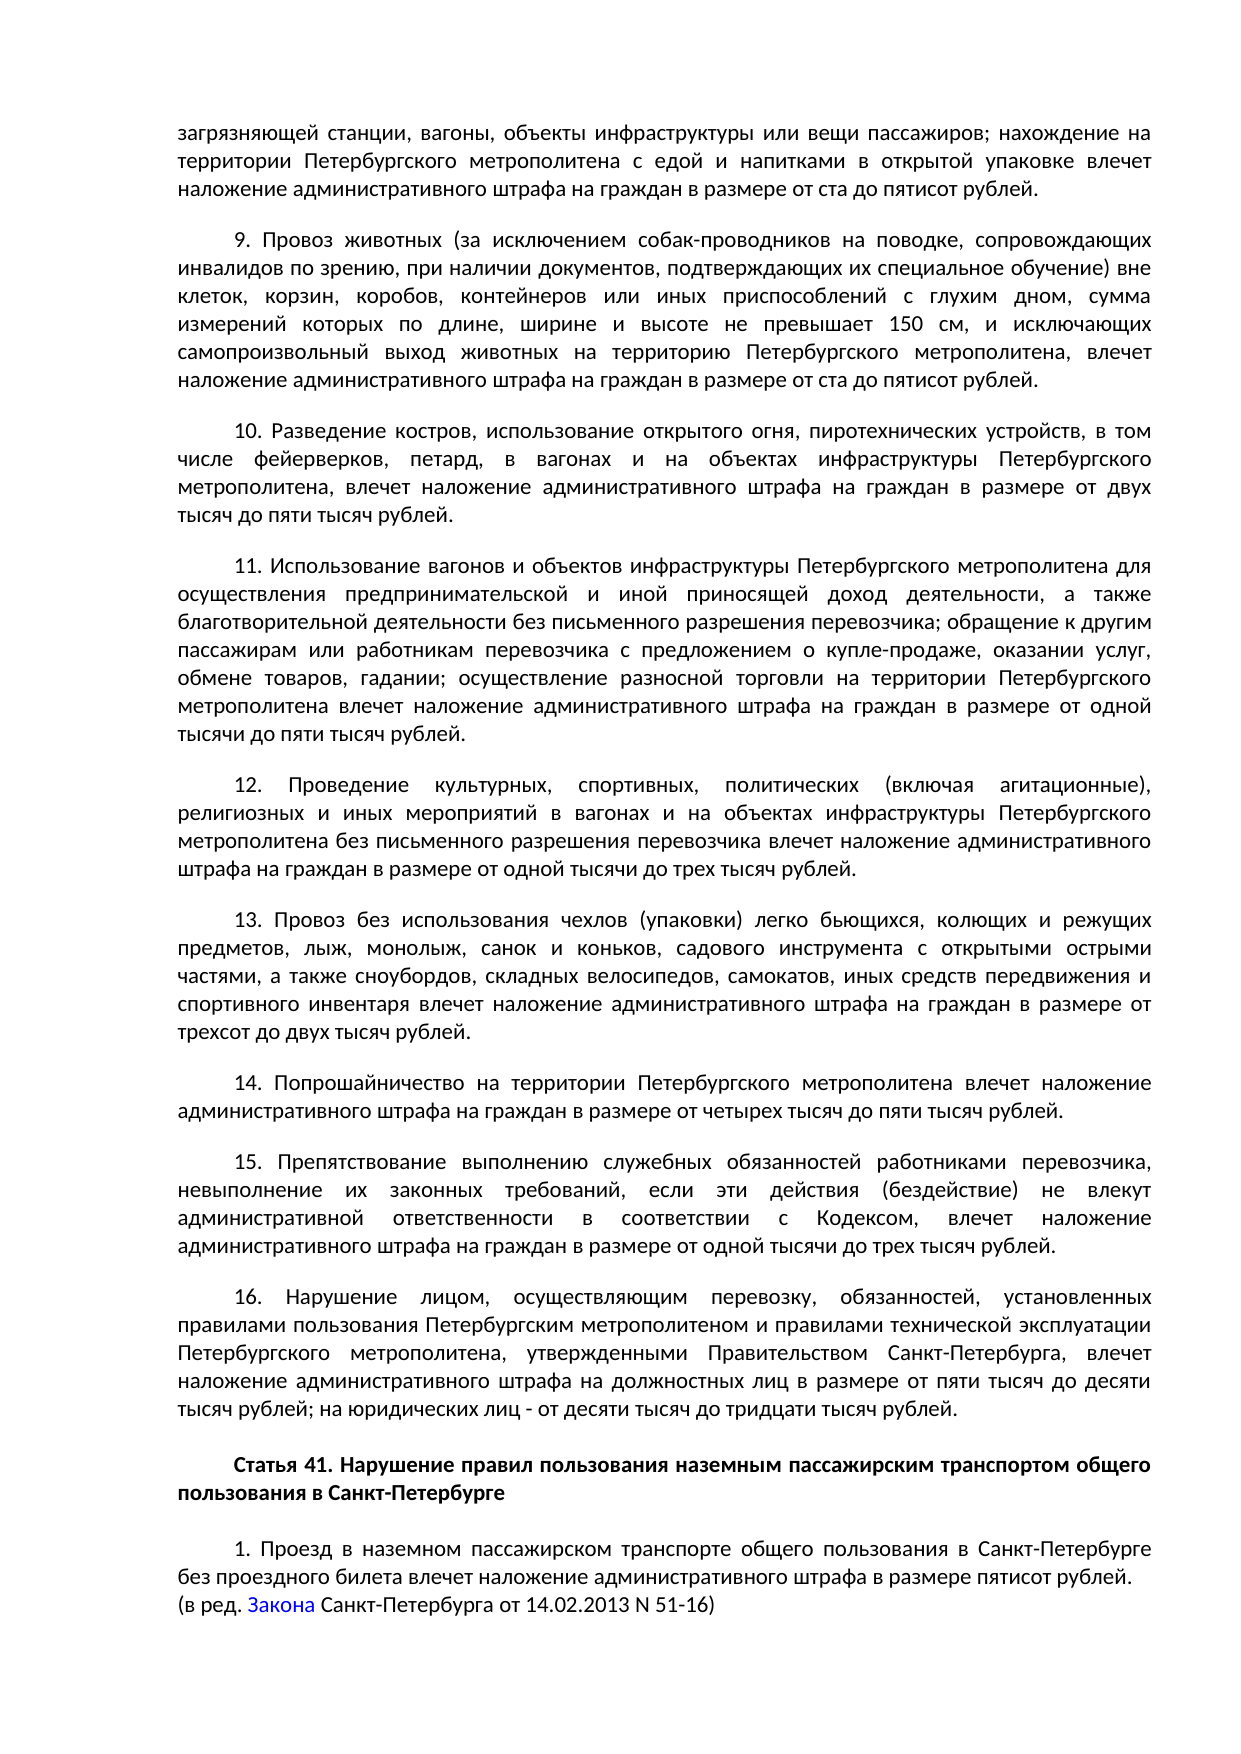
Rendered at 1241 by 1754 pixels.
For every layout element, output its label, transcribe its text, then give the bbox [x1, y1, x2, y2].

text 15. Препятствование выполнению служебных обязанностей работниками перевозчика, невыполнение их законных требований, если эти действия (бездействие) не влекут административной ответственности в соответствии с Кодексом, влечет наложение административного штрафа на граждан в размере от одной тысячи до трех тысяч рублей. [177, 1147, 1152, 1259]
text 13. Провоз без использования чехлов (упаковки) легко бьющихся, колющих и режущих предметов, лыж, монолыж, санок и коньков, садового инструмента с открытыми острыми частями, а также сноубордов, складных велосипедов, самокатов, иных средств передвижения и спортивного инвентаря влечет наложение административного штрафа на граждан в размере от трехсот до двух тысяч рублей. [177, 905, 1152, 1045]
text 1. Проезд в наземном пассажирском транспорте общего пользования в Санкт-Петербурге без проездного билета влечет наложение административного штрафа в размере пятисот рублей. [177, 1534, 1152, 1590]
text 9. Провоз животных (за исключением собак-проводников на поводке, сопровождающих инвалидов по зрению, при наличии документов, подтверждающих их специальное обучение) вне клеток, корзин, коробов, контейнеров или иных приспособлений с глухим дном, сумма измерений которых по длине, ширине и высоте не превышает 150 см, и исключающих самопроизвольный выход животных на территорию Петербургского метрополитена, влечет наложение административного штрафа на граждан в размере от ста до пятисот рублей. [177, 225, 1152, 393]
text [177, 118, 1152, 202]
text 12. Проведение культурных, спортивных, политических (включая агитационные), религиозных и иных мероприятий в вагонах и на объектах инфраструктуры Петербургского метрополитена без письменного разрешения перевозчика влечет наложение административного штрафа на граждан в размере от одной тысячи до трех тысяч рублей. [177, 770, 1152, 882]
text (в ред. Закона Санкт-Петербурга от 14.02.2013 N 51-16) [177, 1590, 1152, 1618]
title Статья 41. Нарушение правил пользования наземным пассажирским транспортом общего пользования в Санкт-Петербурге [177, 1450, 1152, 1506]
text 10. Разведение костров, использование открытого огня, пиротехнических устройств, в том числе фейерверков, петард, в вагонах и на объектах инфраструктуры Петербургского метрополитена, влечет наложение административного штрафа на граждан в размере от двух тысяч до пяти тысяч рублей. [177, 416, 1152, 528]
text 11. Использование вагонов и объектов инфраструктуры Петербургского метрополитена для осуществления предпринимательской и иной приносящей доход деятельности, а также благотворительной деятельности без письменного разрешения перевозчика; обращение к другим пассажирам или работникам перевозчика с предложением о купле-продаже, оказании услуг, обмене товаров, гадании; осуществление разносной торговли на территории Петербургского метрополитена влечет наложение административного штрафа на граждан в размере от одной тысячи до пяти тысяч рублей. [177, 551, 1152, 747]
text 14. Попрошайничество на территории Петербургского метрополитена влечет наложение административного штрафа на граждан в размере от четырех тысяч до пяти тысяч рублей. [177, 1068, 1152, 1124]
text 16. Нарушение лицом, осуществляющим перевозку, обязанностей, установленных правилами пользования Петербургским метрополитеном и правилами технической эксплуатации Петербургского метрополитена, утвержденными Правительством Санкт-Петербурга, влечет наложение административного штрафа на должностных лиц в размере от пяти тысяч до десяти тысяч рублей; на юридических лиц - от десяти тысяч до тридцати тысяч рублей. [177, 1282, 1152, 1422]
